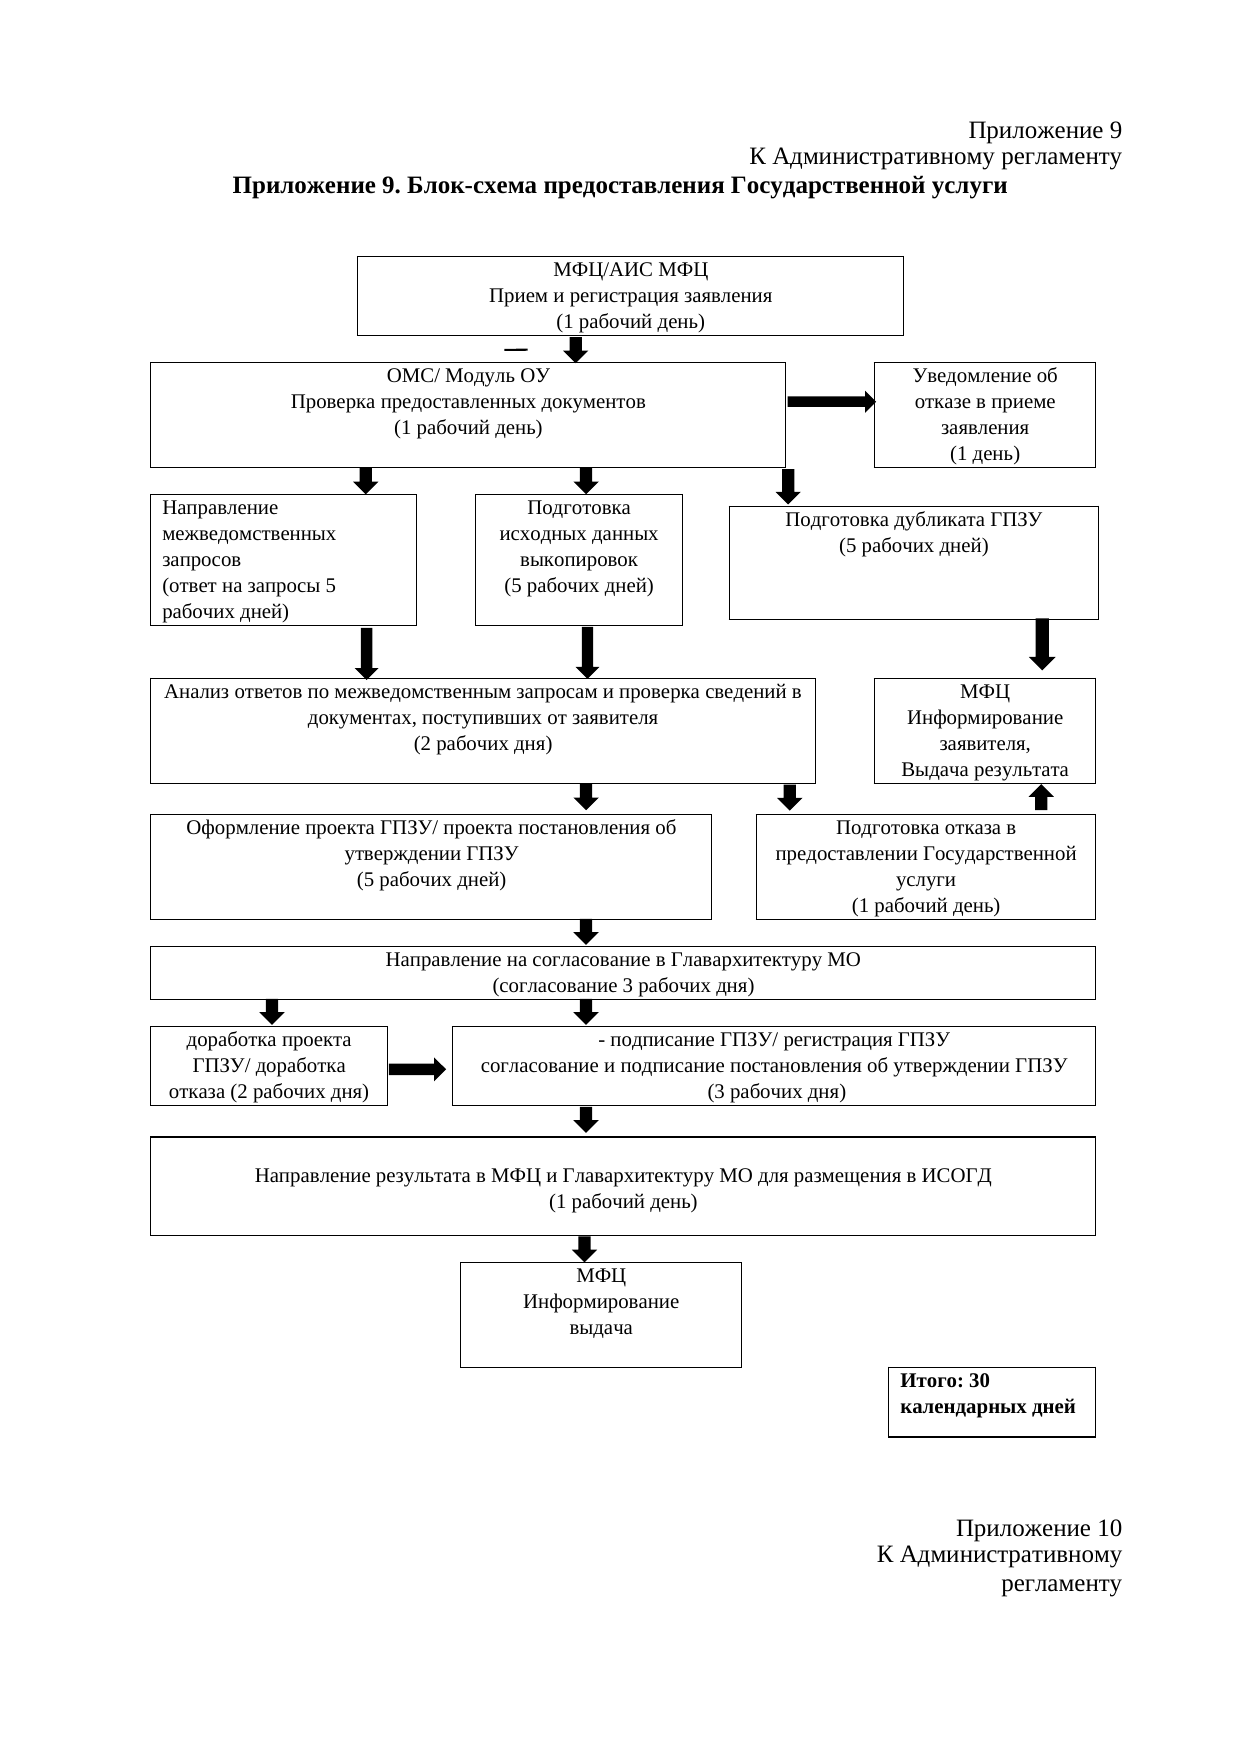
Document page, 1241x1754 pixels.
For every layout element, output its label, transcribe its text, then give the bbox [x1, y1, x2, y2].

table_header доработка проекта ГПЗУ/ доработка отказа (2 рабочих дня) [151, 1027, 387, 1105]
table_header Подготовка исходных данных выкопировок (5 рабочих дней) [476, 495, 682, 625]
text регламенту [118, 1568, 1122, 1597]
text Приложение 9. Блок-схема предоставления Государственной услуги [118, 170, 1122, 198]
table_header Анализ ответов по межведомственным запросам и проверка сведений в документах, поступивших от заявителя (2 рабочих дня) [151, 679, 815, 783]
table_header Уведомление об отказе в приеме заявления (1 день) [875, 363, 1095, 467]
table_header [417, 494, 475, 625]
table_header ОМС/ Модуль ОУ Проверка предоставленных документов (1 рабочий день) [151, 363, 785, 467]
subtitle К Административному регламенту [118, 144, 1122, 170]
table_header Направление межведомственных запросов (ответ на запросы 5 рабочих дней) [151, 495, 416, 625]
table_header Подготовка дубликата ГПЗУ (5 рабочих дней) [730, 507, 1098, 619]
table_header МФЦ Информирование заявителя, Выдача результата [875, 679, 1095, 783]
table_header [388, 1026, 452, 1105]
table_header МФЦ/АИС МФЦ Прием и регистрация заявления (1 рабочий день) [358, 257, 903, 335]
table_header Подготовка отказа в предоставлении Государственной услуги (1 рабочий день) [757, 815, 1095, 919]
table_header Направление результата в МФЦ и Главархитектуру МО для размещения в ИСОГД (1 рабочий день) [151, 1138, 1095, 1235]
table_cell Итого: 30 календарных дней [889, 1368, 1095, 1436]
table_header [712, 814, 756, 919]
table_header Направление на согласование в Главархитектуру МО (согласование 3 рабочих дня) [151, 947, 1095, 999]
subtitle Приложение 10 [118, 1516, 1122, 1542]
table_header МФЦ Информирование выдача [461, 1263, 741, 1367]
table_header [786, 362, 874, 467]
subtitle К Административному [118, 1542, 1122, 1568]
table_header - подписание ГПЗУ/ регистрация ГПЗУ согласование и подписание постановления об утверждении ГПЗУ (3 рабочих дня) [453, 1027, 1095, 1105]
subtitle Приложение 9 [118, 118, 1122, 144]
table_header Оформление проекта ГПЗУ/ проекта постановления об утверждении ГПЗУ (5 рабочих дней) [151, 815, 711, 919]
table_header [816, 678, 874, 783]
